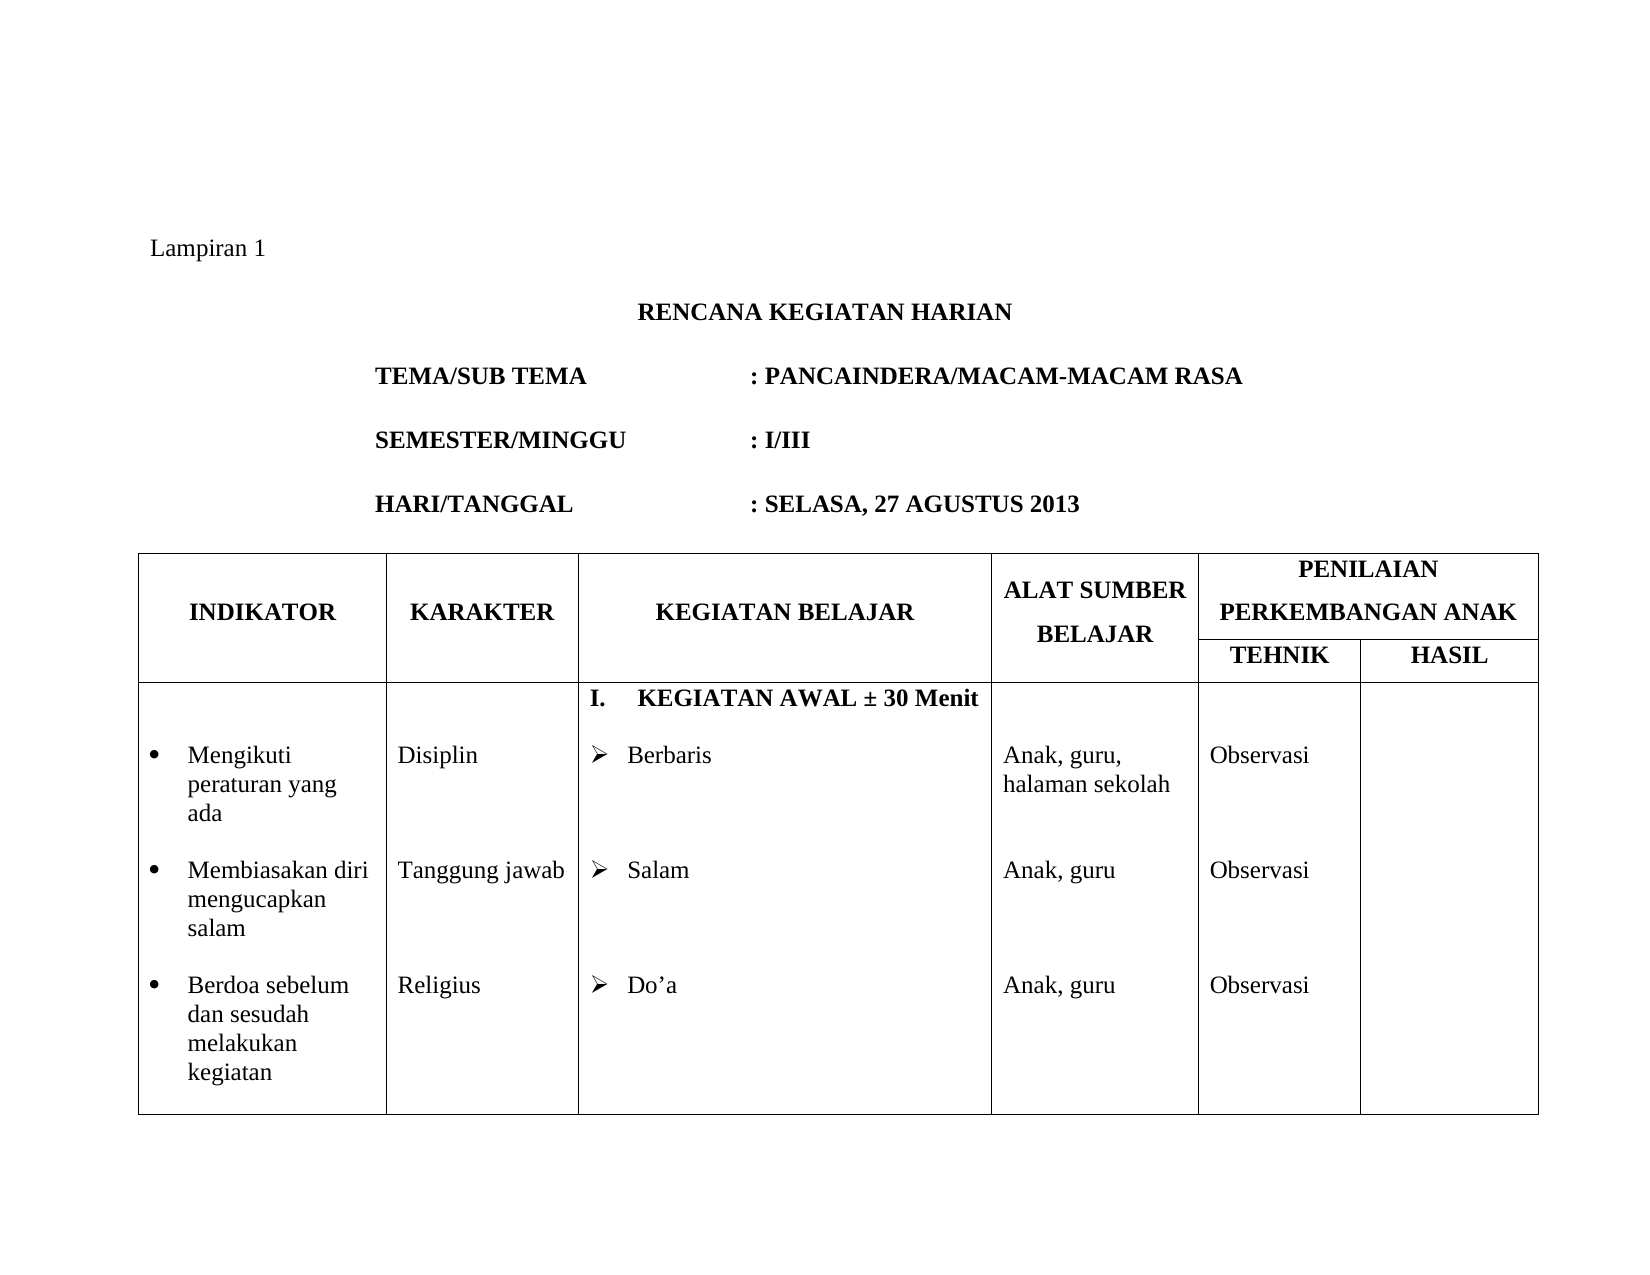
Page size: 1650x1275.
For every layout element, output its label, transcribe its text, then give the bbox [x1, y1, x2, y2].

text RENCANA KEGIATAN HARIAN [150, 297, 1500, 326]
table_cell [387, 683, 578, 1114]
table_cell HASIL [1361, 640, 1538, 682]
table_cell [139, 683, 386, 1114]
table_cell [579, 683, 991, 1114]
table_header KEGIATAN BELAJAR [579, 554, 991, 682]
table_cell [992, 683, 1198, 1114]
table_header ALAT SUMBER BELAJAR [992, 554, 1198, 682]
table_header KARAKTER [387, 554, 578, 682]
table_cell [1199, 683, 1360, 1114]
table_header INDIKATOR [139, 554, 386, 682]
table_cell [1361, 683, 1538, 1114]
text SEMESTER/MINGGU : I/III [300, 425, 1500, 454]
text TEMA/SUB TEMA : PANCAINDERA/MACAM-MACAM RASA [375, 361, 1500, 390]
table_cell TEHNIK [1199, 640, 1360, 682]
table_header PENILAIAN PERKEMBANGAN ANAK [1199, 554, 1538, 639]
text HARI/TANGGAL : SELASA, 27 AGUSTUS 2013 [300, 489, 1500, 518]
text Lampiran 1 [150, 233, 1500, 262]
